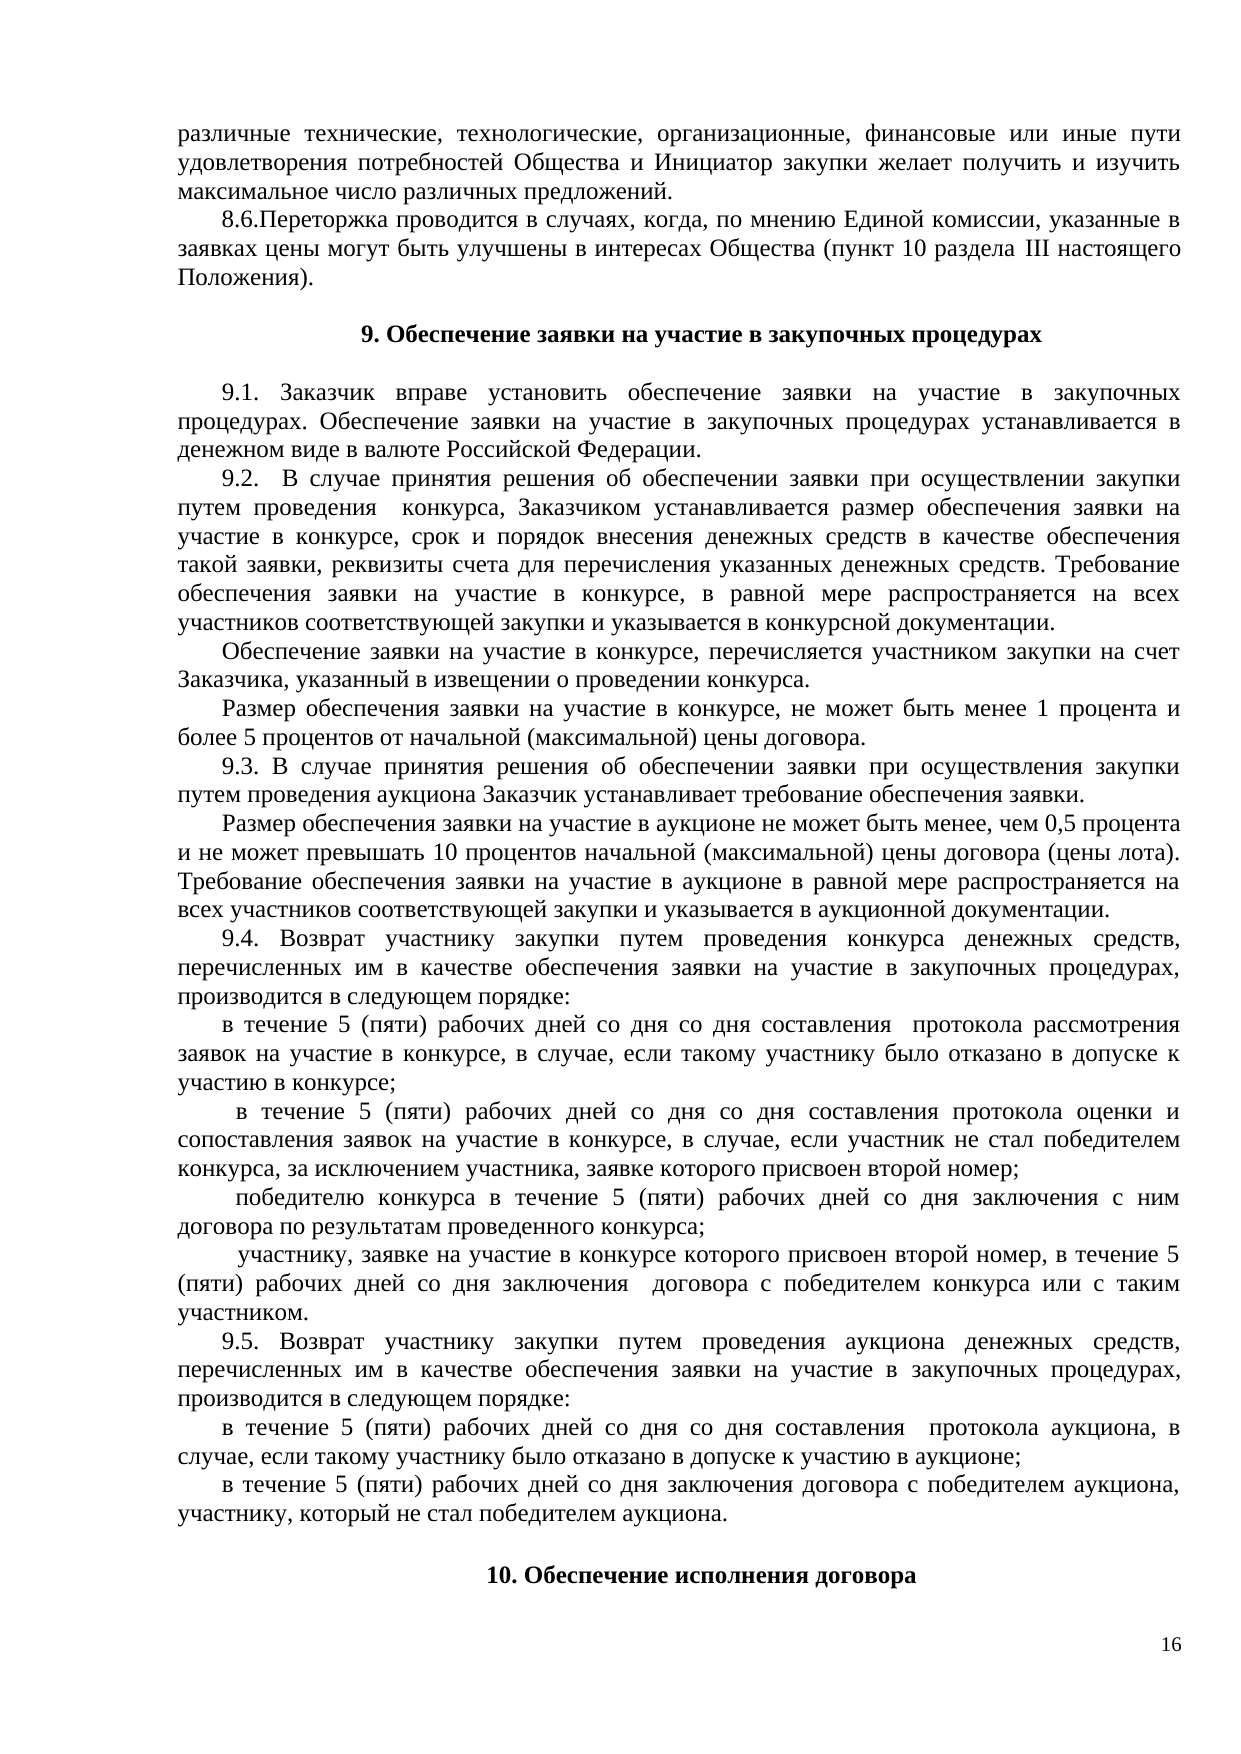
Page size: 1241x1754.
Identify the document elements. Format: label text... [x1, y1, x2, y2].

text 9. Обеспечение заявки на участие в закупочных процедурах [177, 319, 1181, 348]
text в течение 5 (пяти) рабочих дней со дня со дня составления протокола рассмотрения заявок на участие в конкурсе, в случае, если такому участнику было отказано в допуске к участию в конкурсе; [177, 1009, 1181, 1096]
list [177, 118, 1181, 204]
text Размер обеспечения заявки на участие в аукционе не может быть менее, чем 0,5 процента и не может превышать 10 процентов начальной (максимальной) цены договора (цены лота). Требование обеспечения заявки на участие в аукционе в равной мере распространяется на всех участников соответствующей закупки и указывается в аукционной документации. [177, 808, 1181, 923]
text Обеспечение заявки на участие в конкурсе, перечисляется участником закупки на счет Заказчика, указанный в извещении о проведении конкурса. [177, 636, 1181, 693]
text победителю конкурса в течение 5 (пяти) рабочих дней со дня заключения с ним договора по результатам проведенного конкурса; [177, 1182, 1181, 1239]
text в течение 5 (пяти) рабочих дней со дня заключения договора с победителем аукциона, участнику, который не стал победителем аукциона. [177, 1469, 1181, 1527]
list 8.6.Переторжка проводится в случаях, когда, по мнению Единой комиссии, указанные в заявках цены могут быть улучшены в интересах Общества (пункт 10 раздела III настоящего Положения). [177, 204, 1181, 291]
text в течение 5 (пяти) рабочих дней со дня со дня составления протокола аукциона, в случае, если такому участнику было отказано в допуске к участию в аукционе; [177, 1412, 1181, 1469]
text 9.5. Возврат участнику закупки путем проведения аукциона денежных средств, перечисленных им в качестве обеспечения заявки на участие в закупочных процедурах, производится в следующем порядке: [177, 1326, 1181, 1412]
text в течение 5 (пяти) рабочих дней со дня со дня составления протокола оценки и сопоставления заявок на участие в конкурсе, в случае, если участник не стал победителем конкурса, за исключением участника, заявке которого присвоен второй номер; [177, 1096, 1181, 1182]
text 9.4. Возврат участнику закупки путем проведения конкурса денежных средств, перечисленных им в качестве обеспечения заявки на участие в закупочных процедурах, производится в следующем порядке: [177, 923, 1181, 1009]
text 9.1. Заказчик вправе установить обеспечение заявки на участие в закупочных процедурах. Обеспечение заявки на участие в закупочных процедурах устанавливается в денежном виде в валюте Российской Федерации. [177, 377, 1181, 463]
text 10. Обеспечение исполнения договора [177, 1561, 1181, 1589]
text Размер обеспечения заявки на участие в конкурсе, не может быть менее 1 процента и более 5 процентов от начальной (максимальной) цены договора. [177, 693, 1181, 751]
text 9.3. В случае принятия решения об обеспечении заявки при осуществления закупки путем проведения аукциона Заказчик устанавливает требование обеспечения заявки. [177, 751, 1181, 808]
text 9.2. В случае принятия решения об обеспечении заявки при осуществлении закупки путем проведения конкурса, Заказчиком устанавливается размер обеспечения заявки на участие в конкурсе, срок и порядок внесения денежных средств в качестве обеспечения такой заявки, реквизиты счета для перечисления указанных денежных средств. Требование обеспечения заявки на участие в конкурсе, в равной мере распространяется на всех участников соответствующей закупки и указывается в конкурсной документации. [177, 463, 1181, 636]
text участнику, заявке на участие в конкурсе которого присвоен второй номер, в течение 5 (пяти) рабочих дней со дня заключения договора с победителем конкурса или с таким участником. [177, 1239, 1181, 1326]
